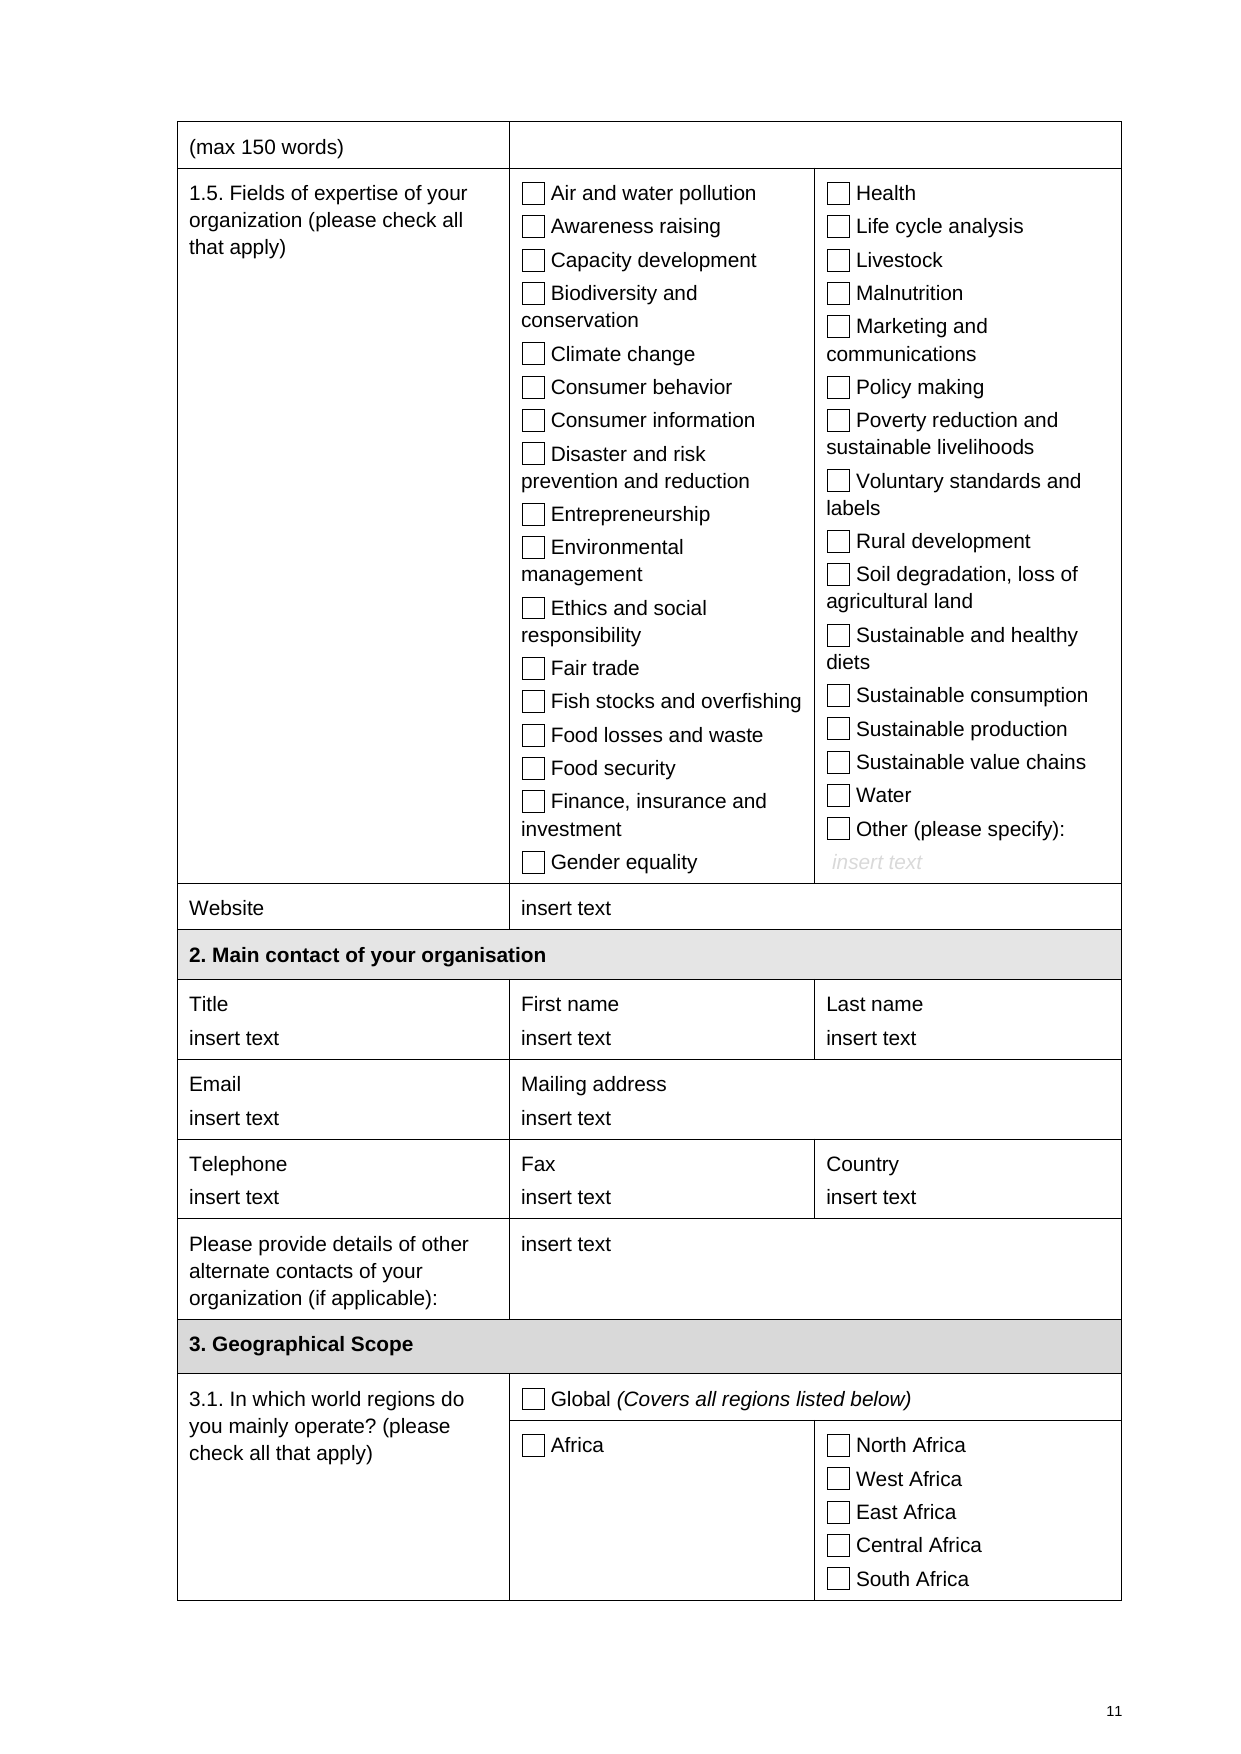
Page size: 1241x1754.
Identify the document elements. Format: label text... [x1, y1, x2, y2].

table_cell 2. Main contact of your organisation [178, 930, 1121, 979]
table_cell Telephone [178, 1140, 509, 1218]
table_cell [178, 122, 509, 168]
table_cell Title [178, 980, 509, 1059]
table_cell Website [178, 884, 509, 929]
table_cell 3. Geographical Scope [178, 1320, 1121, 1373]
table_cell Health Life cycle analysis Livestock Malnutrition Marketing and communications Policy making Poverty reduction and sustainable livelihoods Voluntary standards and labels Rural development Soil degradation, loss of agricultural land Sustainable and healthy diets Sustainable consumption Sustainable production Sustainable value chains Water Other (please specify): [815, 169, 1121, 883]
table_cell Last name [815, 980, 1121, 1059]
table_cell Global (Covers all regions listed below) [510, 1374, 1121, 1420]
table_cell Africa [510, 1421, 814, 1599]
table_cell Email [178, 1060, 509, 1138]
table_cell Please provide details of other alternate contacts of your organization (if applicable): [178, 1219, 509, 1319]
table_cell North Africa West Africa East Africa Central Africa South Africa [815, 1421, 1121, 1599]
table_cell First name [510, 980, 814, 1059]
table_cell Fax [510, 1140, 814, 1218]
table_cell Country [815, 1140, 1121, 1218]
table_cell Air and water pollution Awareness raising Capacity development Biodiversity and conservation Climate change Consumer behavior Consumer information Disaster and risk prevention and reduction Entrepreneurship Environmental management Ethics and social responsibility Fair trade Fish stocks and overfishing Food losses and waste Food security Finance, insurance and investment Gender equality [510, 169, 814, 883]
table_cell 1.5. Fields of expertise of your organization (please check all that apply) [178, 169, 509, 883]
table_cell 3.1. In which world regions do you mainly operate? (please check all that apply) [178, 1374, 509, 1599]
table_cell Mailing address [510, 1060, 1121, 1138]
